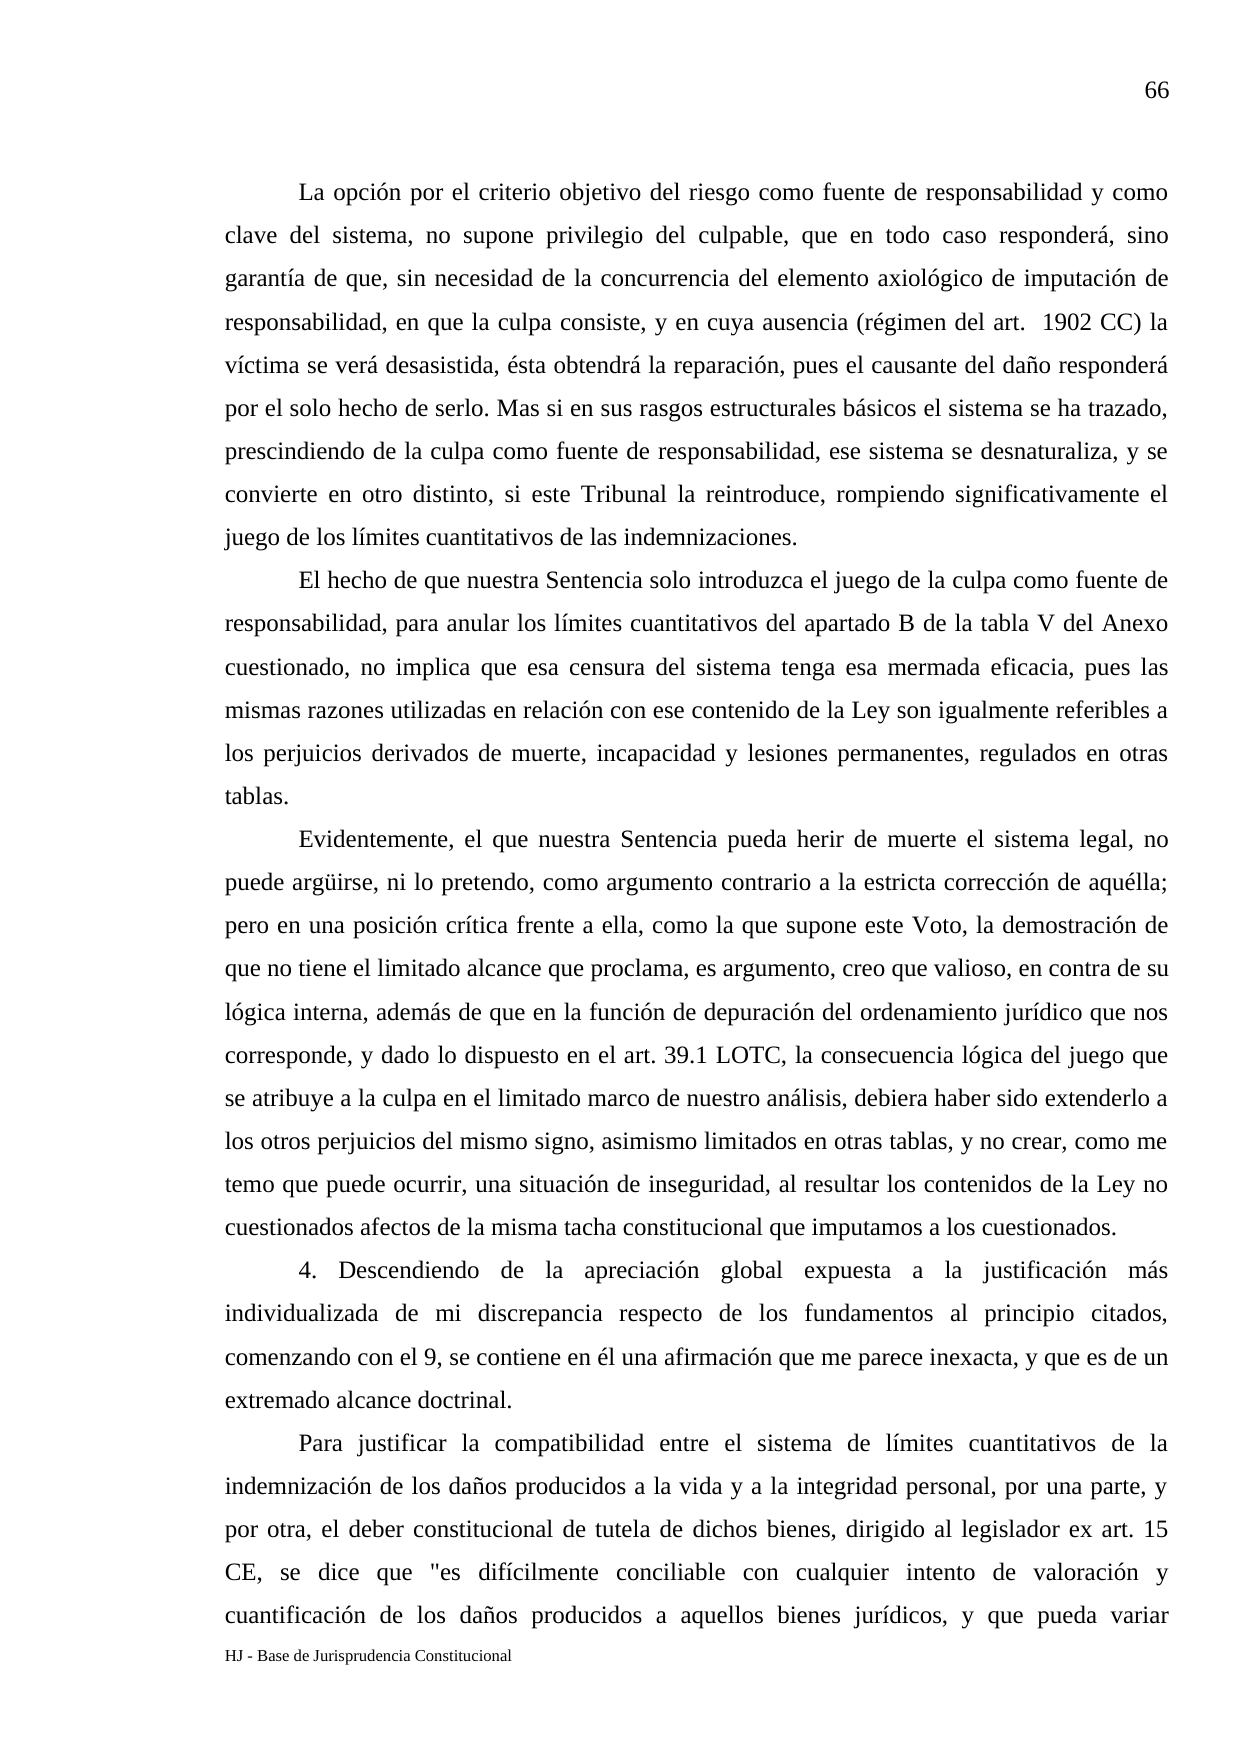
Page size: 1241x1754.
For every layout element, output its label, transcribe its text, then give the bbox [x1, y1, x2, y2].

text El hecho de que nuestra Sentencia solo introduzca el juego de la culpa como fuente de responsabilidad, para anular los límites cuantitativos del apartado B de la tabla V del Anexo cuestionado, no implica que esa censura del sistema tenga esa mermada eficacia, pues las mismas razones utilizadas en relación con ese contenido de la Ley son igualmente referibles a los perjuicios derivados de muerte, incapacidad y lesiones permanentes, regulados en otras tablas. [224, 565, 1169, 810]
text Evidentemente, el que nuestra Sentencia pueda herir de muerte el sistema legal, no puede argüirse, ni lo pretendo, como argumento contrario a la estricta corrección de aquélla; pero en una posición crítica frente a ella, como la que supone este Voto, la demostración de que no tiene el limitado alcance que proclama, es argumento, creo que valioso, en contra de su lógica interna, además de que en la función de depuración del ordenamiento jurídico que nos corresponde, y dado lo dispuesto en el art. 39.1 LOTC, la consecuencia lógica del juego que se atribuye a la culpa en el limitado marco de nuestro análisis, debiera haber sido extenderlo a los otros perjuicios del mismo signo, asimismo limitados en otras tablas, y no crear, como me temo que puede ocurrir, una situación de inseguridad, al resultar los contenidos de la Ley no cuestionados afectos de la misma tacha constitucional que imputamos a los cuestionados. [224, 824, 1169, 1241]
text La opción por el criterio objetivo del riesgo como fuente de responsabilidad y como clave del sistema, no supone privilegio del culpable, que en todo caso responderá, sino garantía de que, sin necesidad de la concurrencia del elemento axiológico de imputación de responsabilidad, en que la culpa consiste, y en cuya ausencia (régimen del art. 1902 CC) la víctima se verá desasistida, ésta obtendrá la reparación, pues el causante del daño responderá por el solo hecho de serlo. Mas si en sus rasgos estructurales básicos el sistema se ha trazado, prescindiendo de la culpa como fuente de responsabilidad, ese sistema se desnaturaliza, y se convierte en otro distinto, si este Tribunal la reintroduce, rompiendo significativamente el juego de los límites cuantitativos de las indemnizaciones. [224, 177, 1169, 551]
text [224, 1428, 1169, 1629]
text 4. Descendiendo de la apreciación global expuesta a la justificación más individualizada de mi discrepancia respecto de los fundamentos al principio citados, comenzando con el 9, se contiene en él una afirmación que me parece inexacta, y que es de un extremado alcance doctrinal. [224, 1255, 1169, 1413]
